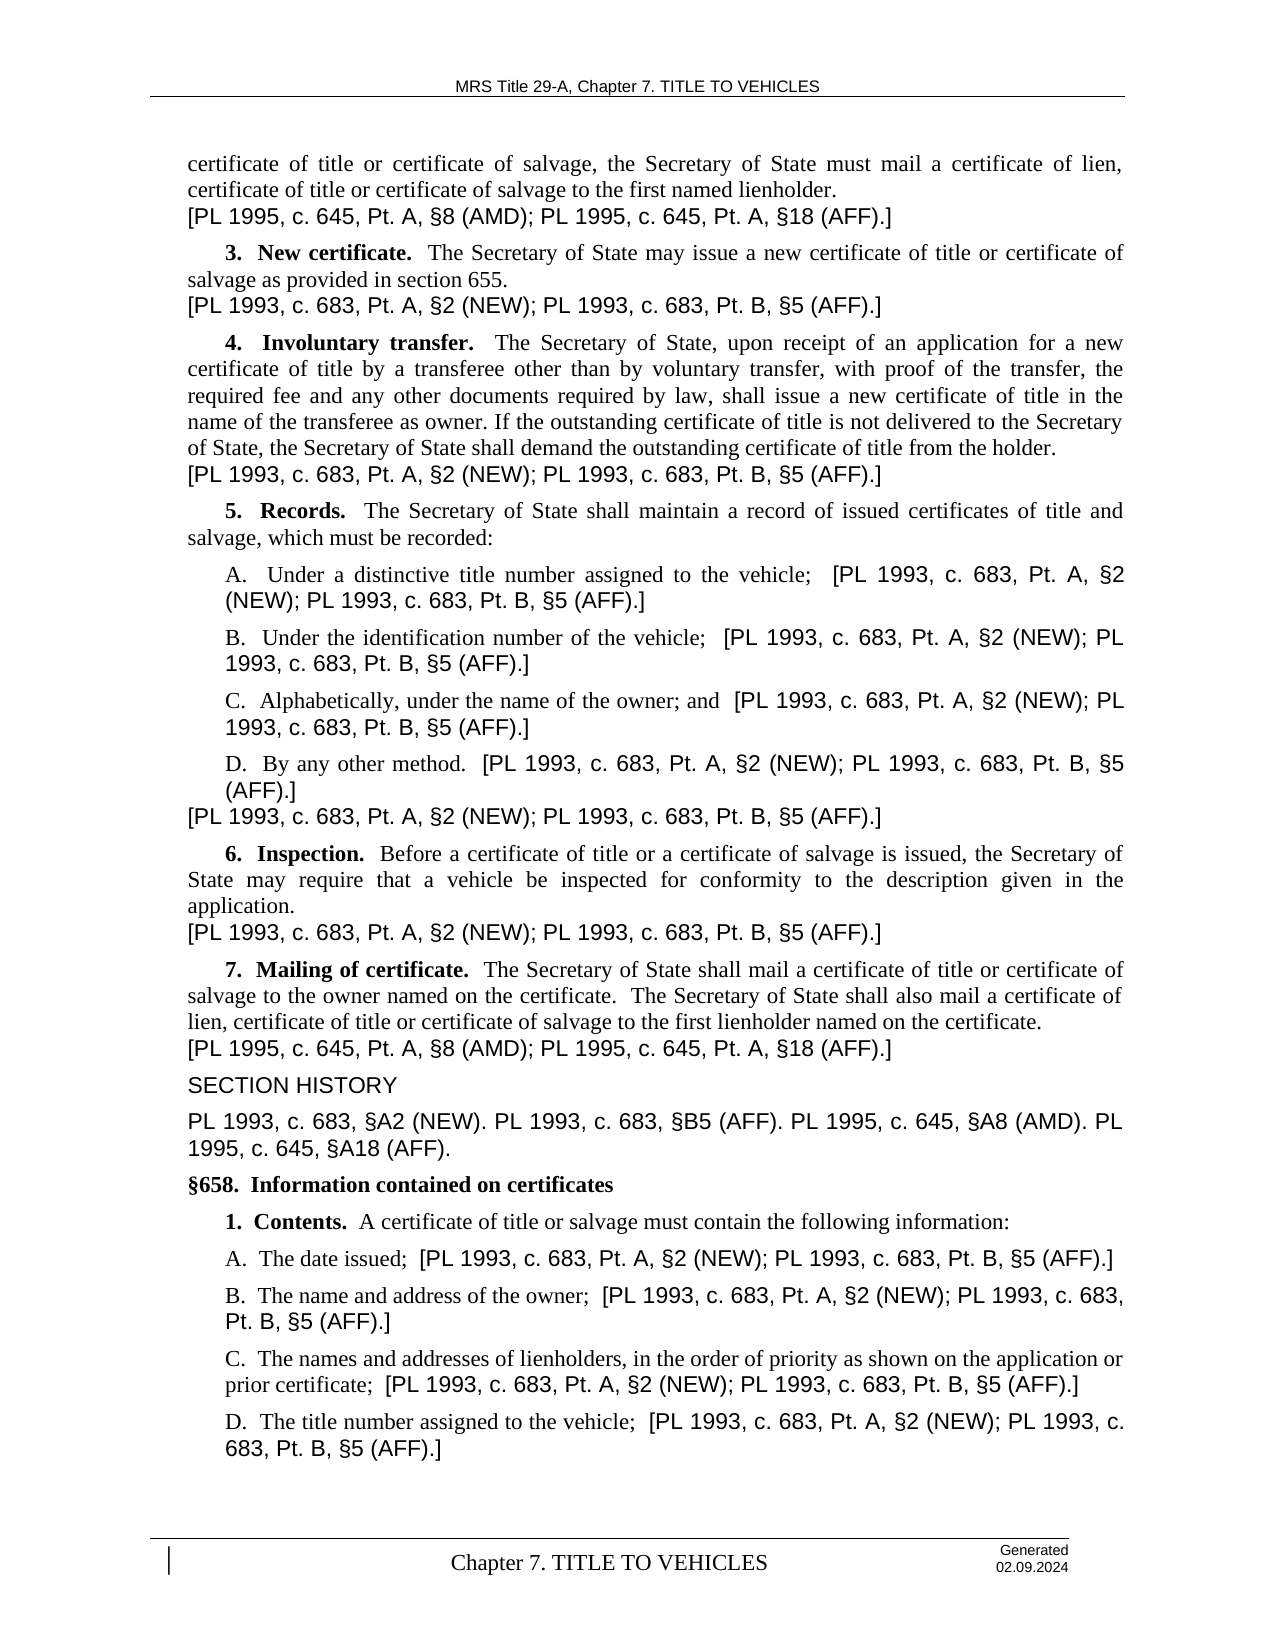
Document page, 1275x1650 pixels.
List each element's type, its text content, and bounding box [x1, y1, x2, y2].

text 3. New certificate. The Secretary of State may issue a new certificate of title or certificate of salvage as provided in section 655. [187, 239, 1125, 292]
text C. The names and addresses of lienholders, in the order of priority as shown on the application or prior certificate; [PL 1993, c. 683, Pt. A, §2 (NEW); PL 1993, c. 683, Pt. B, §5 (AFF).] [225, 1345, 1125, 1398]
text [PL 1995, c. 645, Pt. A, §8 (AMD); PL 1995, c. 645, Pt. A, §18 (AFF).] [187, 1035, 1125, 1061]
text 1. Contents. A certificate of title or salvage must contain the following information: [187, 1208, 1125, 1234]
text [187, 150, 1125, 203]
text C. Alphabetically, under the name of the owner; and [PL 1993, c. 683, Pt. A, §2 (NEW); PL 1993, c. 683, Pt. B, §5 (AFF).] [225, 687, 1125, 740]
text A. Under a distinctive title number assigned to the vehicle; [PL 1993, c. 683, Pt. A, §2 (NEW); PL 1993, c. 683, Pt. B, §5 (AFF).] [225, 561, 1125, 613]
text [PL 1993, c. 683, Pt. A, §2 (NEW); PL 1993, c. 683, Pt. B, §5 (AFF).] [187, 803, 1125, 829]
text [PL 1993, c. 683, Pt. A, §2 (NEW); PL 1993, c. 683, Pt. B, §5 (AFF).] [187, 919, 1125, 945]
text D. The title number assigned to the vehicle; [PL 1993, c. 683, Pt. A, §2 (NEW); PL 1993, c. 683, Pt. B, §5 (AFF).] [225, 1408, 1125, 1461]
text PL 1993, c. 683, §A2 (NEW). PL 1993, c. 683, §B5 (AFF). PL 1995, c. 645, §A8 (AMD). PL 1995, c. 645, §A18 (AFF). [187, 1108, 1125, 1161]
text SECTION HISTORY [187, 1072, 1125, 1098]
text 7. Mailing of certificate. The Secretary of State shall mail a certificate of title or certificate of salvage to the owner named on the certificate. The Secretary of State shall also mail a certificate of lien, certificate of title or certificate of salvage to the first lienholder named on the certificate. [187, 956, 1125, 1035]
text D. By any other method. [PL 1993, c. 683, Pt. A, §2 (NEW); PL 1993, c. 683, Pt. B, §5 (AFF).] [225, 750, 1125, 803]
text §658. Information contained on certificates [187, 1171, 1125, 1198]
text A. The date issued; [PL 1993, c. 683, Pt. A, §2 (NEW); PL 1993, c. 683, Pt. B, §5 (AFF).] [225, 1245, 1125, 1271]
text 4. Involuntary transfer. The Secretary of State, upon receipt of an application for a new certificate of title by a transferee other than by voluntary transfer, with proof of the transfer, the required fee and any other documents required by law, shall issue a new certificate of title in the name of the transferee as owner. If the outstanding certificate of title is not delivered to the Secretary of State, the Secretary of State shall demand the outstanding certificate of title from the holder. [187, 329, 1125, 461]
text [PL 1993, c. 683, Pt. A, §2 (NEW); PL 1993, c. 683, Pt. B, §5 (AFF).] [187, 461, 1125, 487]
text [PL 1995, c. 645, Pt. A, §8 (AMD); PL 1995, c. 645, Pt. A, §18 (AFF).] [187, 203, 1125, 229]
text B. Under the identification number of the vehicle; [PL 1993, c. 683, Pt. A, §2 (NEW); PL 1993, c. 683, Pt. B, §5 (AFF).] [225, 624, 1125, 677]
text 6. Inspection. Before a certificate of title or a certificate of salvage is issued, the Secretary of State may require that a vehicle be inspected for conformity to the description given in the application. [187, 840, 1125, 919]
text [PL 1993, c. 683, Pt. A, §2 (NEW); PL 1993, c. 683, Pt. B, §5 (AFF).] [187, 292, 1125, 318]
text 5. Records. The Secretary of State shall maintain a record of issued certificates of title and salvage, which must be recorded: [187, 497, 1125, 550]
text B. The name and address of the owner; [PL 1993, c. 683, Pt. A, §2 (NEW); PL 1993, c. 683, Pt. B, §5 (AFF).] [225, 1282, 1125, 1335]
